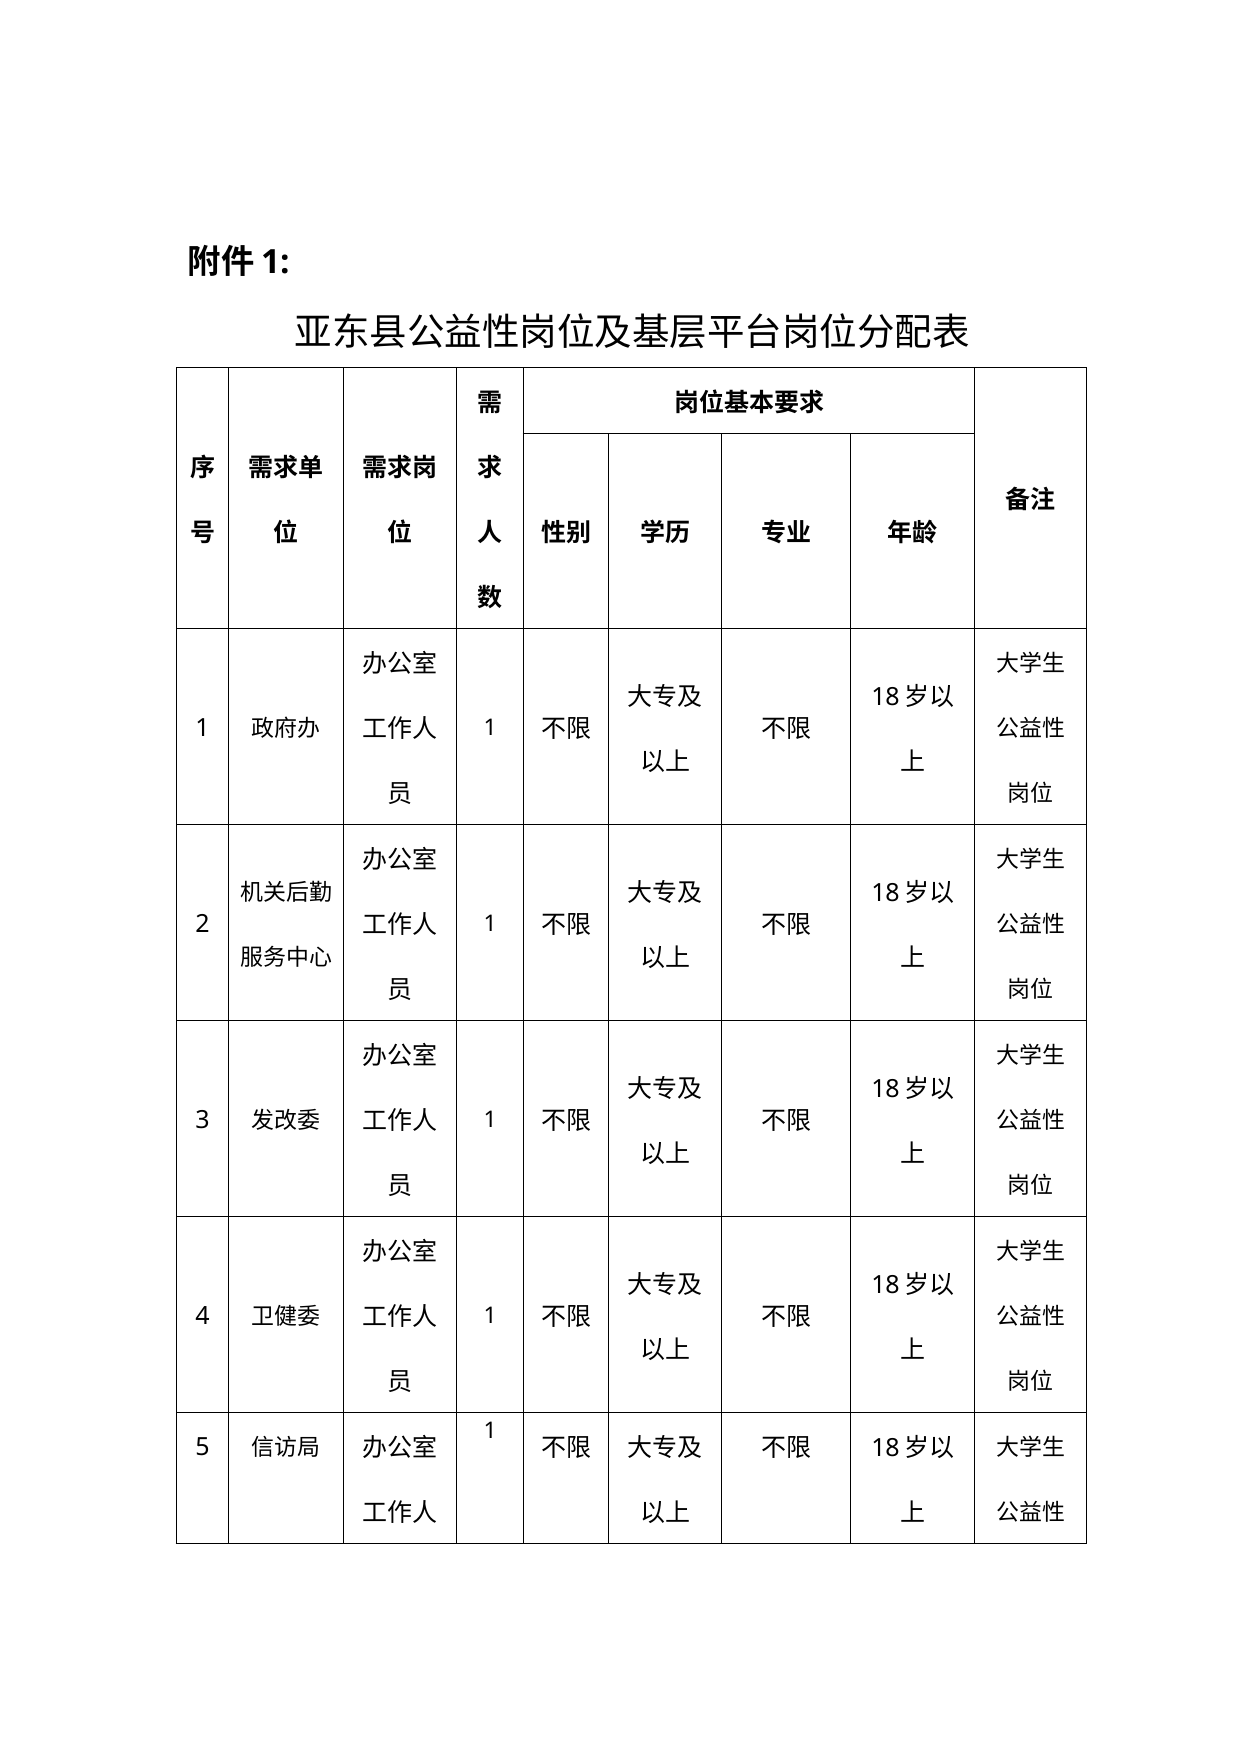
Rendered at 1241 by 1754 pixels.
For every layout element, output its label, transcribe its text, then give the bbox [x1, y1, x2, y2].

table_cell 大学生 公益性岗位 [975, 1021, 1086, 1216]
table_cell 4 [177, 1217, 228, 1412]
table_cell 不限 [722, 1021, 850, 1216]
table_cell 大专及以上 [609, 629, 721, 824]
table_cell 18岁以上 [851, 1413, 974, 1543]
table_cell 办公室工作人员 [344, 1021, 456, 1216]
table_header 亚东县公益性岗位及基层平台岗位分配表 [176, 292, 1087, 367]
table_cell 18岁以上 [851, 629, 974, 824]
table_cell 不限 [722, 1413, 850, 1543]
table_cell 大专及以上 [609, 1021, 721, 1216]
table_cell 大学生 公益性岗位 [975, 825, 1086, 1020]
table_cell 办公室工作人员 [344, 1413, 456, 1543]
table_cell 不限 [524, 1021, 608, 1216]
table_cell 不限 [524, 1413, 608, 1543]
table_cell 性别 [524, 434, 608, 628]
table_cell 不限 [524, 629, 608, 824]
table_cell 18岁以上 [851, 1021, 974, 1216]
text 附件1: [187, 227, 1053, 292]
table_cell 发改委 [229, 1021, 343, 1216]
table_cell 18岁以上 [851, 825, 974, 1020]
table_cell 备注 [975, 368, 1086, 628]
table_cell 5 [177, 1413, 228, 1543]
table_cell 1 [457, 629, 523, 824]
table_cell 年龄 [851, 434, 974, 628]
table_cell 2 [177, 825, 228, 1020]
table_cell 序号 [177, 368, 228, 628]
table_cell 专业 [722, 434, 850, 628]
table_cell 办公室工作人员 [344, 1217, 456, 1412]
table_cell 不限 [722, 1217, 850, 1412]
table_cell 机关后勤服务中心 [229, 825, 343, 1020]
table_cell 大专及以上 [609, 1217, 721, 1412]
table_cell 岗位基本要求 [524, 368, 974, 433]
table_cell 不限 [524, 1217, 608, 1412]
table_cell 需求单位 [229, 368, 343, 628]
table_cell 卫健委 [229, 1217, 343, 1412]
table_cell 1 [457, 825, 523, 1020]
table_cell 18岁以上 [851, 1217, 974, 1412]
table_cell 需求人数 [457, 368, 523, 628]
table_cell 办公室工作人员 [344, 825, 456, 1020]
table_cell 不限 [722, 825, 850, 1020]
table_cell 大学生 公益性岗位 [975, 629, 1086, 824]
table_cell 1 [177, 629, 228, 824]
table_cell 大学生 公益性岗位 [975, 1217, 1086, 1412]
table_cell 大学生 公益性岗位 [975, 1413, 1086, 1543]
table_cell 1 [457, 1021, 523, 1216]
table_cell 政府办 [229, 629, 343, 824]
table_cell 需求岗位 [344, 368, 456, 628]
table_cell 学历 [609, 434, 721, 628]
table_cell 信访局 [229, 1413, 343, 1543]
table_cell 1 [457, 1413, 523, 1543]
table_cell 1 [457, 1217, 523, 1412]
table_cell 不限 [524, 825, 608, 1020]
table_cell 办公室工作人员 [344, 629, 456, 824]
table_cell 大专及以上 [609, 825, 721, 1020]
table_cell 3 [177, 1021, 228, 1216]
table_cell 大专及以上 [609, 1413, 721, 1543]
table_cell 不限 [722, 629, 850, 824]
